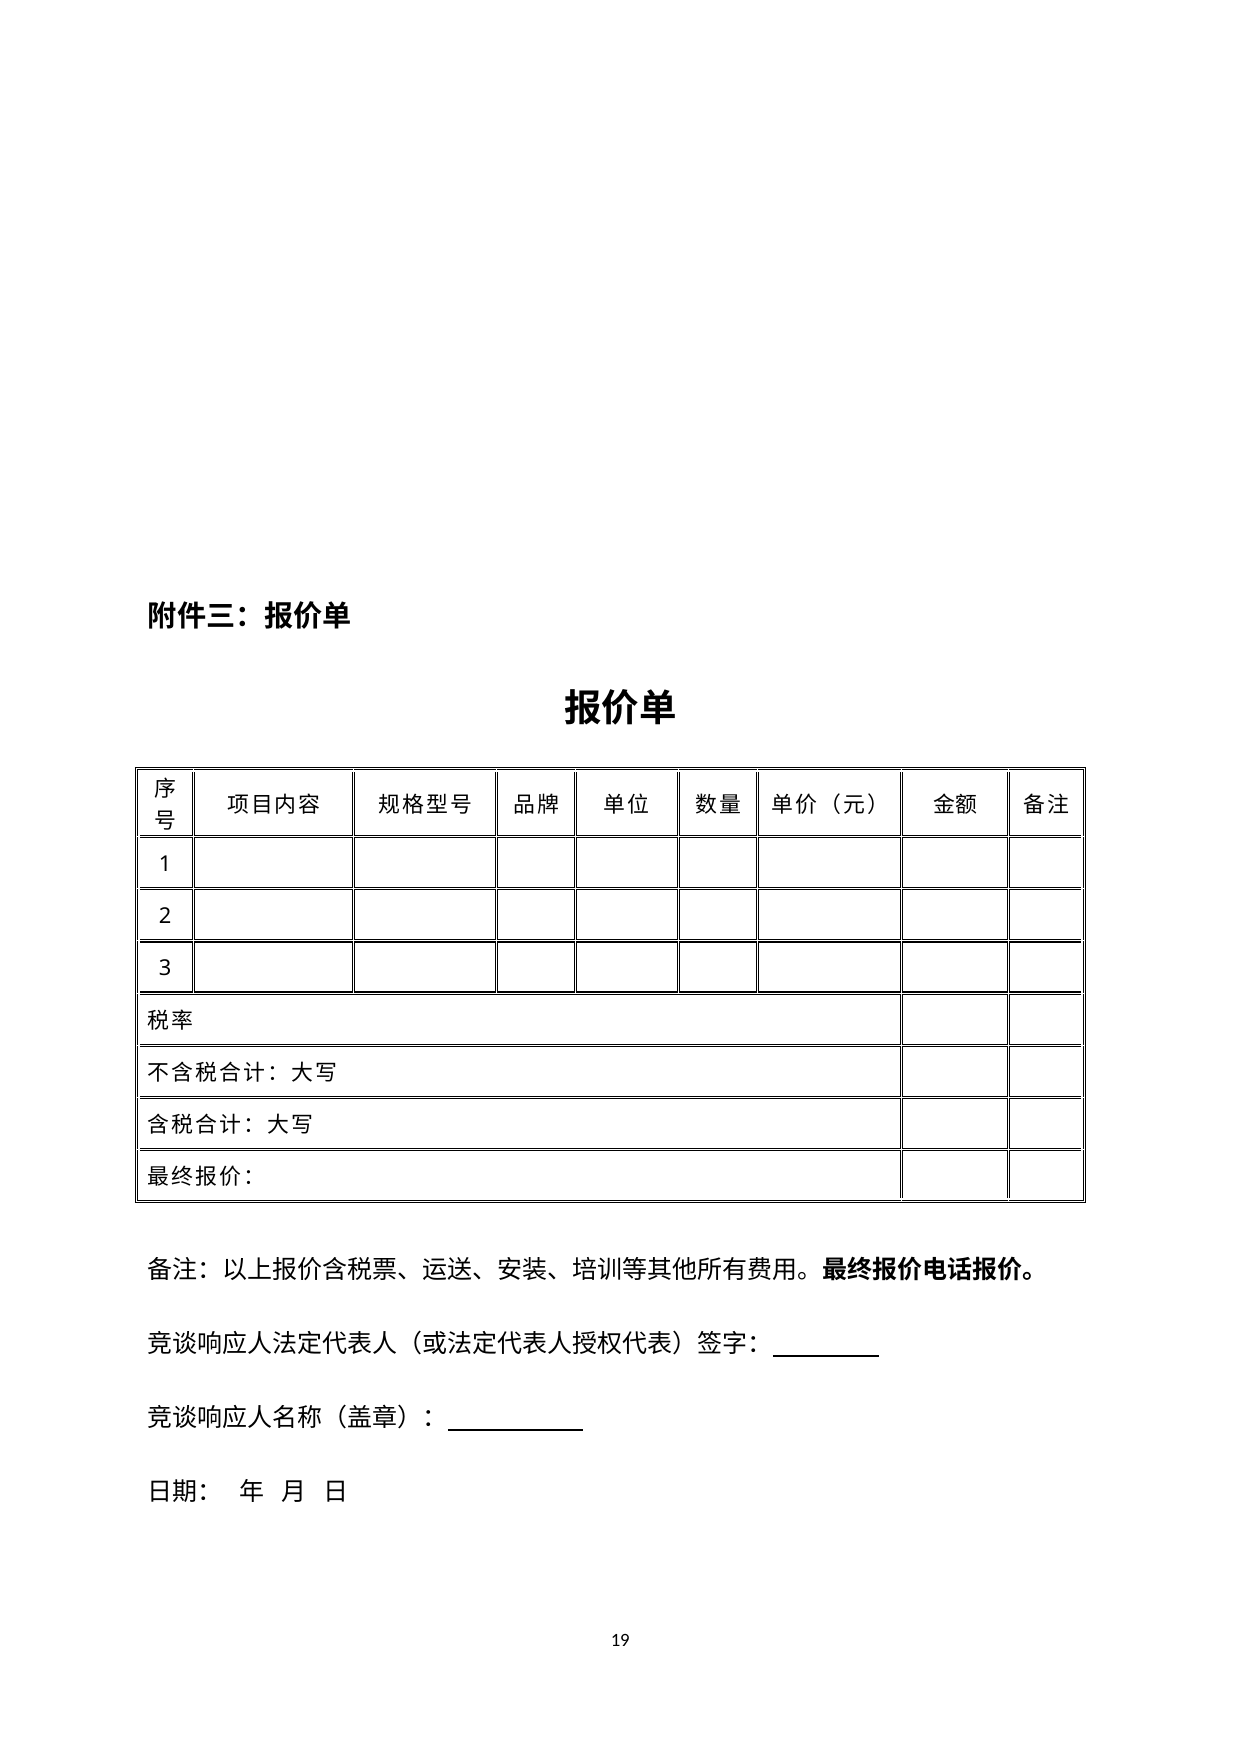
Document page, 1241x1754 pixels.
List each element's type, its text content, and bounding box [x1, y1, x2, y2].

table_cell [1010, 991, 1083, 1043]
table_cell [355, 838, 495, 887]
table_cell [195, 943, 352, 991]
table_header 金额 [902, 768, 1009, 835]
table_cell [903, 943, 1007, 991]
table_cell [903, 1047, 1007, 1096]
table_cell [903, 890, 1007, 939]
table_cell [903, 995, 1007, 1043]
text 日期： 年 月 日 [148, 1457, 1093, 1522]
text 报价单 [148, 673, 1093, 738]
table_cell 最终报价： [138, 1148, 902, 1200]
table_header 序号 [138, 770, 193, 835]
table_cell [577, 838, 677, 887]
table_header 品牌 [497, 770, 575, 835]
table_cell 2 [136, 887, 193, 939]
table_cell [902, 1148, 1009, 1200]
table_cell [1010, 1044, 1083, 1096]
table_cell [1009, 1148, 1083, 1200]
table_cell [680, 890, 756, 939]
table_cell [759, 838, 900, 887]
text 竞谈响应人法定代表人（或法定代表人授权代表）签字： [148, 1309, 1093, 1374]
table_cell [903, 838, 1007, 887]
table_cell [195, 890, 352, 939]
table_cell [355, 890, 495, 939]
text 备注：以上报价含税票、运送、安装、培训等其他所有费用。最终报价电话报价。 [148, 1235, 1093, 1300]
table_cell [498, 838, 574, 887]
table_cell [498, 943, 574, 991]
table_cell [680, 943, 756, 991]
table_header 数量 [678, 768, 758, 835]
table_cell [759, 943, 900, 991]
table_cell [759, 890, 900, 939]
table_cell 税率 [138, 991, 900, 1043]
text 竞谈响应人名称（盖章）： [148, 1383, 1093, 1448]
table_cell 3 [136, 939, 193, 991]
table_cell [195, 838, 352, 887]
table_cell 1 [136, 835, 193, 887]
table_cell [903, 1099, 1007, 1148]
table_cell 不含税合计：大写 [138, 1044, 900, 1096]
table_header 规格型号 [354, 768, 497, 835]
table_header 单价（元） [758, 768, 902, 835]
table_cell [1009, 835, 1084, 887]
table_cell [1009, 939, 1084, 991]
table_cell [1009, 887, 1084, 939]
table_header 单位 [575, 770, 678, 835]
table_cell [498, 890, 574, 939]
table_cell [1010, 1096, 1083, 1148]
table_header 备注 [1009, 770, 1083, 835]
table_header 项目内容 [194, 768, 354, 835]
table_cell [355, 943, 495, 991]
table_cell [577, 890, 677, 939]
subtitle 附件三：报价单 [148, 581, 1093, 646]
table_cell [680, 838, 756, 887]
table_cell [577, 943, 677, 991]
table_cell 含税合计：大写 [138, 1096, 900, 1148]
